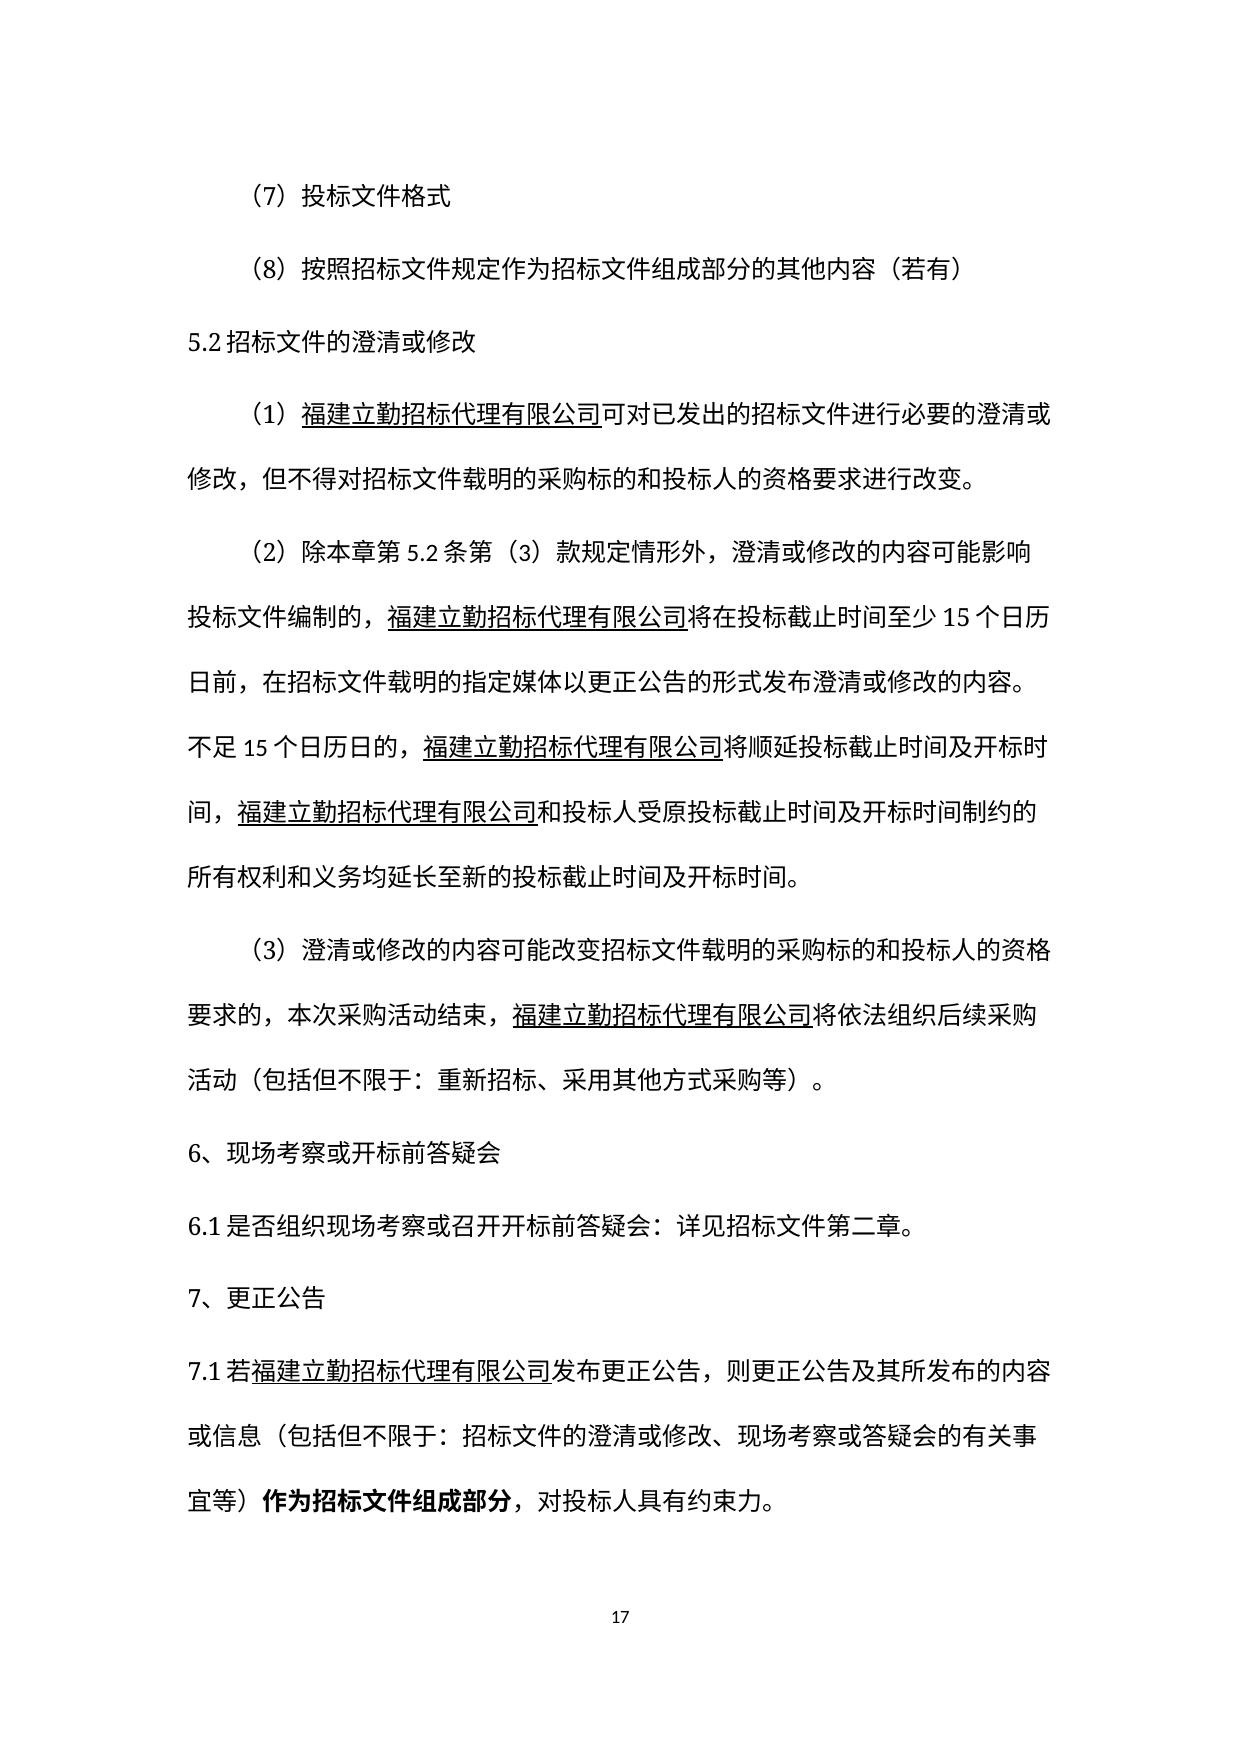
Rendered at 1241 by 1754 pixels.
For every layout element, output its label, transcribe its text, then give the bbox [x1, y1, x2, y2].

text 6.1是否组织现场考察或召开开标前答疑会：详见招标文件第二章。 [187, 1192, 1053, 1257]
text 7.1若福建立勤招标代理有限公司发布更正公告，则更正公告及其所发布的内容或信息（包括但不限于：招标文件的澄清或修改、现场考察或答疑会的有关事宜等）作为招标文件组成部分，对投标人具有约束力。 [187, 1337, 1053, 1532]
text （3）澄清或修改的内容可能改变招标文件载明的采购标的和投标人的资格要求的，本次采购活动结束，福建立勤招标代理有限公司将依法组织后续采购活动（包括但不限于：重新招标、采用其他方式采购等）。 [187, 916, 1053, 1111]
text 6、现场考察或开标前答疑会 [187, 1119, 1053, 1184]
text （7）投标文件格式 [187, 162, 1053, 227]
text 7、更正公告 [187, 1264, 1053, 1329]
text （1）福建立勤招标代理有限公司可对已发出的招标文件进行必要的澄清或修改，但不得对招标文件载明的采购标的和投标人的资格要求进行改变。 [187, 380, 1053, 510]
text （8）按照招标文件规定作为招标文件组成部分的其他内容（若有） [187, 235, 1053, 300]
text （2）除本章第5.2条第（3）款规定情形外，澄清或修改的内容可能影响投标文件编制的，福建立勤招标代理有限公司将在投标截止时间至少15个日历日前，在招标文件载明的指定媒体以更正公告的形式发布澄清或修改的内容。不足15个日历日的，福建立勤招标代理有限公司将顺延投标截止时间及开标时间，福建立勤招标代理有限公司和投标人受原投标截止时间及开标时间制约的所有权利和义务均延长至新的投标截止时间及开标时间。 [187, 518, 1053, 908]
text 5.2招标文件的澄清或修改 [187, 308, 1053, 373]
